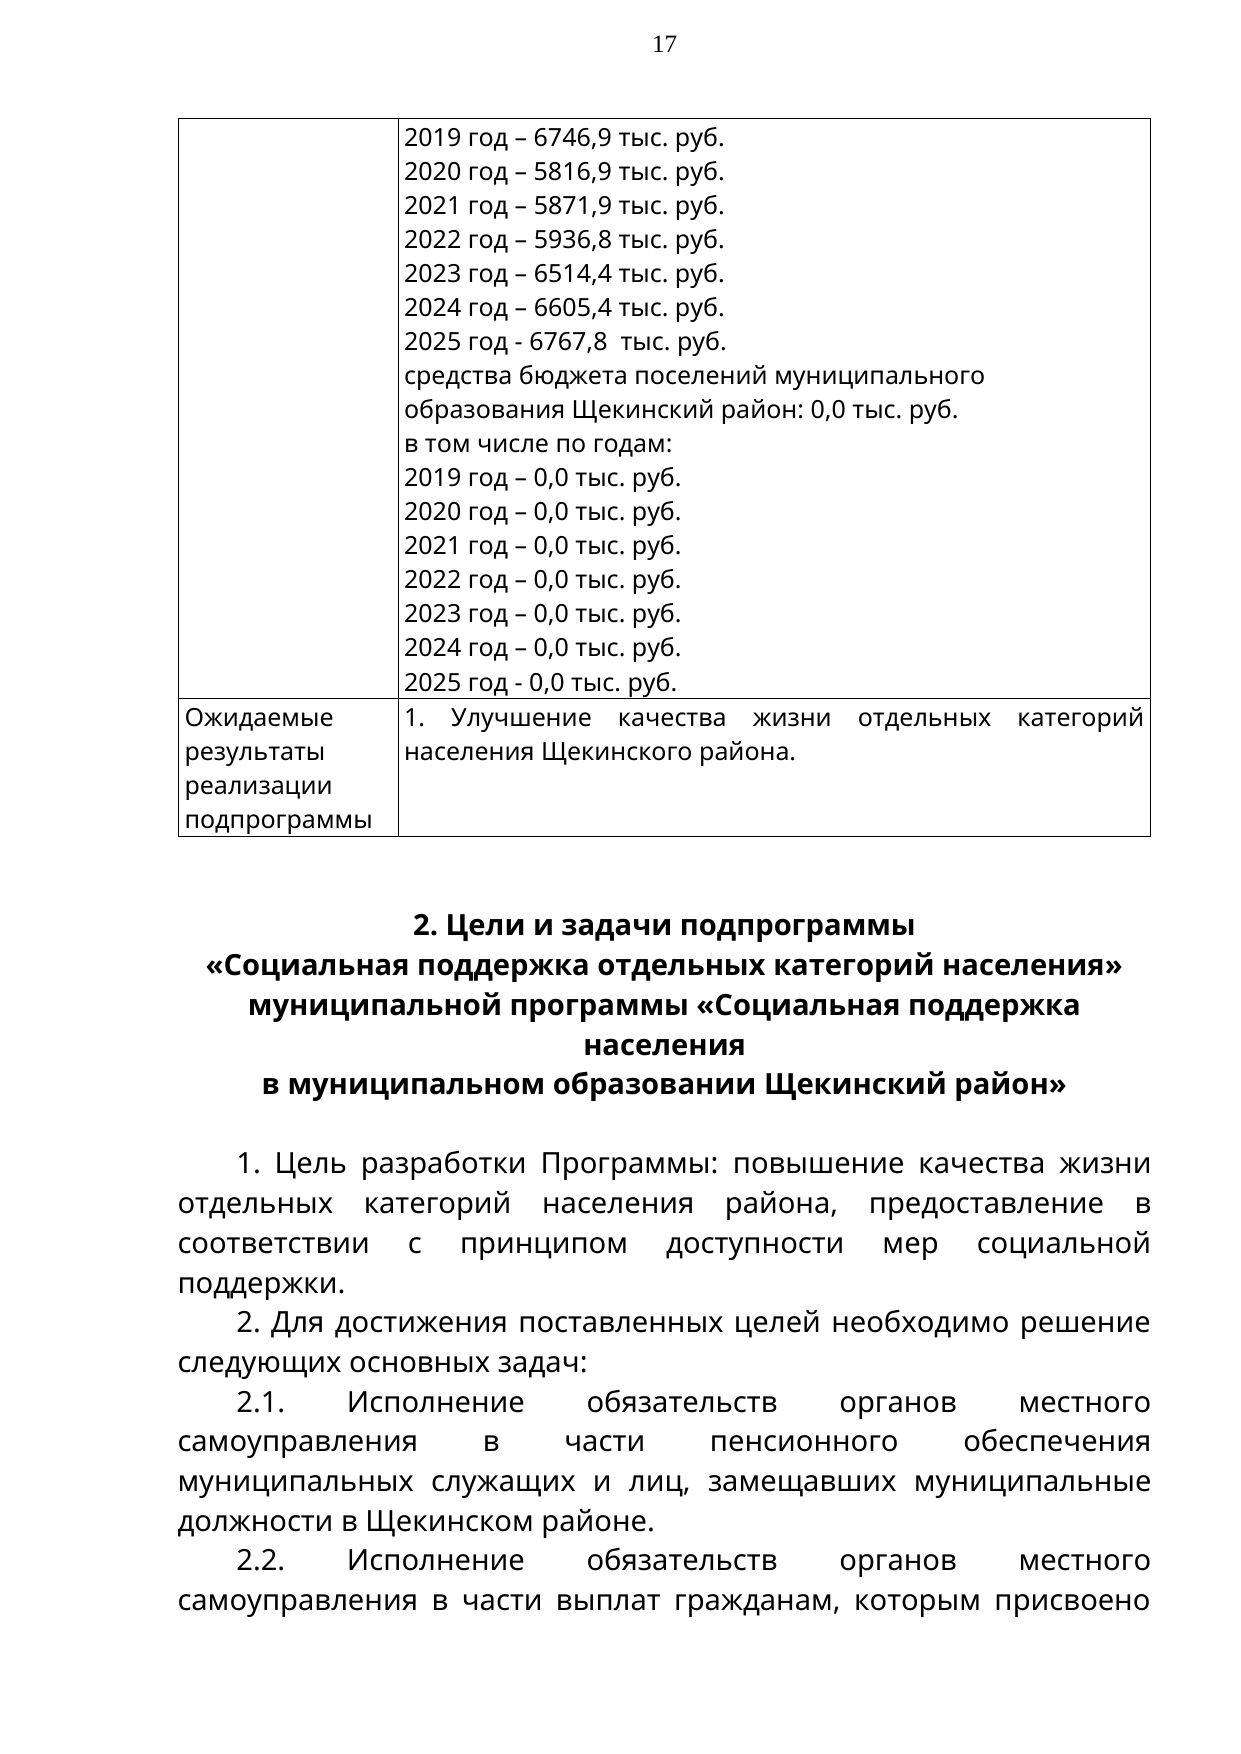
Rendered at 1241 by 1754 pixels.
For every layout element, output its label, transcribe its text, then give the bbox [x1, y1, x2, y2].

text «Социальная поддержка отдельных категорий населения» [177, 944, 1152, 984]
text муниципальной программы «Социальная поддержка населения [177, 984, 1152, 1063]
table_cell Ожидаемые результаты реализации подпрограммы [179, 699, 398, 836]
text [177, 1540, 1152, 1619]
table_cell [399, 119, 1150, 698]
text в муниципальном образовании Щекинский район» [177, 1063, 1152, 1103]
text 2. Цели и задачи подпрограммы [177, 905, 1152, 944]
text 1. Цель разработки Программы: повышение качества жизни отдельных категорий населения района, предоставление в соответствии с принципом доступности мер социальной поддержки. [177, 1143, 1152, 1302]
table_cell 1. Улучшение качества жизни отдельных категорий населения Щекинского района. [399, 699, 1150, 836]
text 2. Для достижения поставленных целей необходимо решение следующих основных задач: [177, 1302, 1152, 1381]
text 2.1. Исполнение обязательств органов местного самоуправления в части пенсионного обеспечения муниципальных служащих и лиц, замещавших муниципальные должности в Щекинском районе. [177, 1381, 1152, 1540]
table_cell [179, 119, 398, 698]
